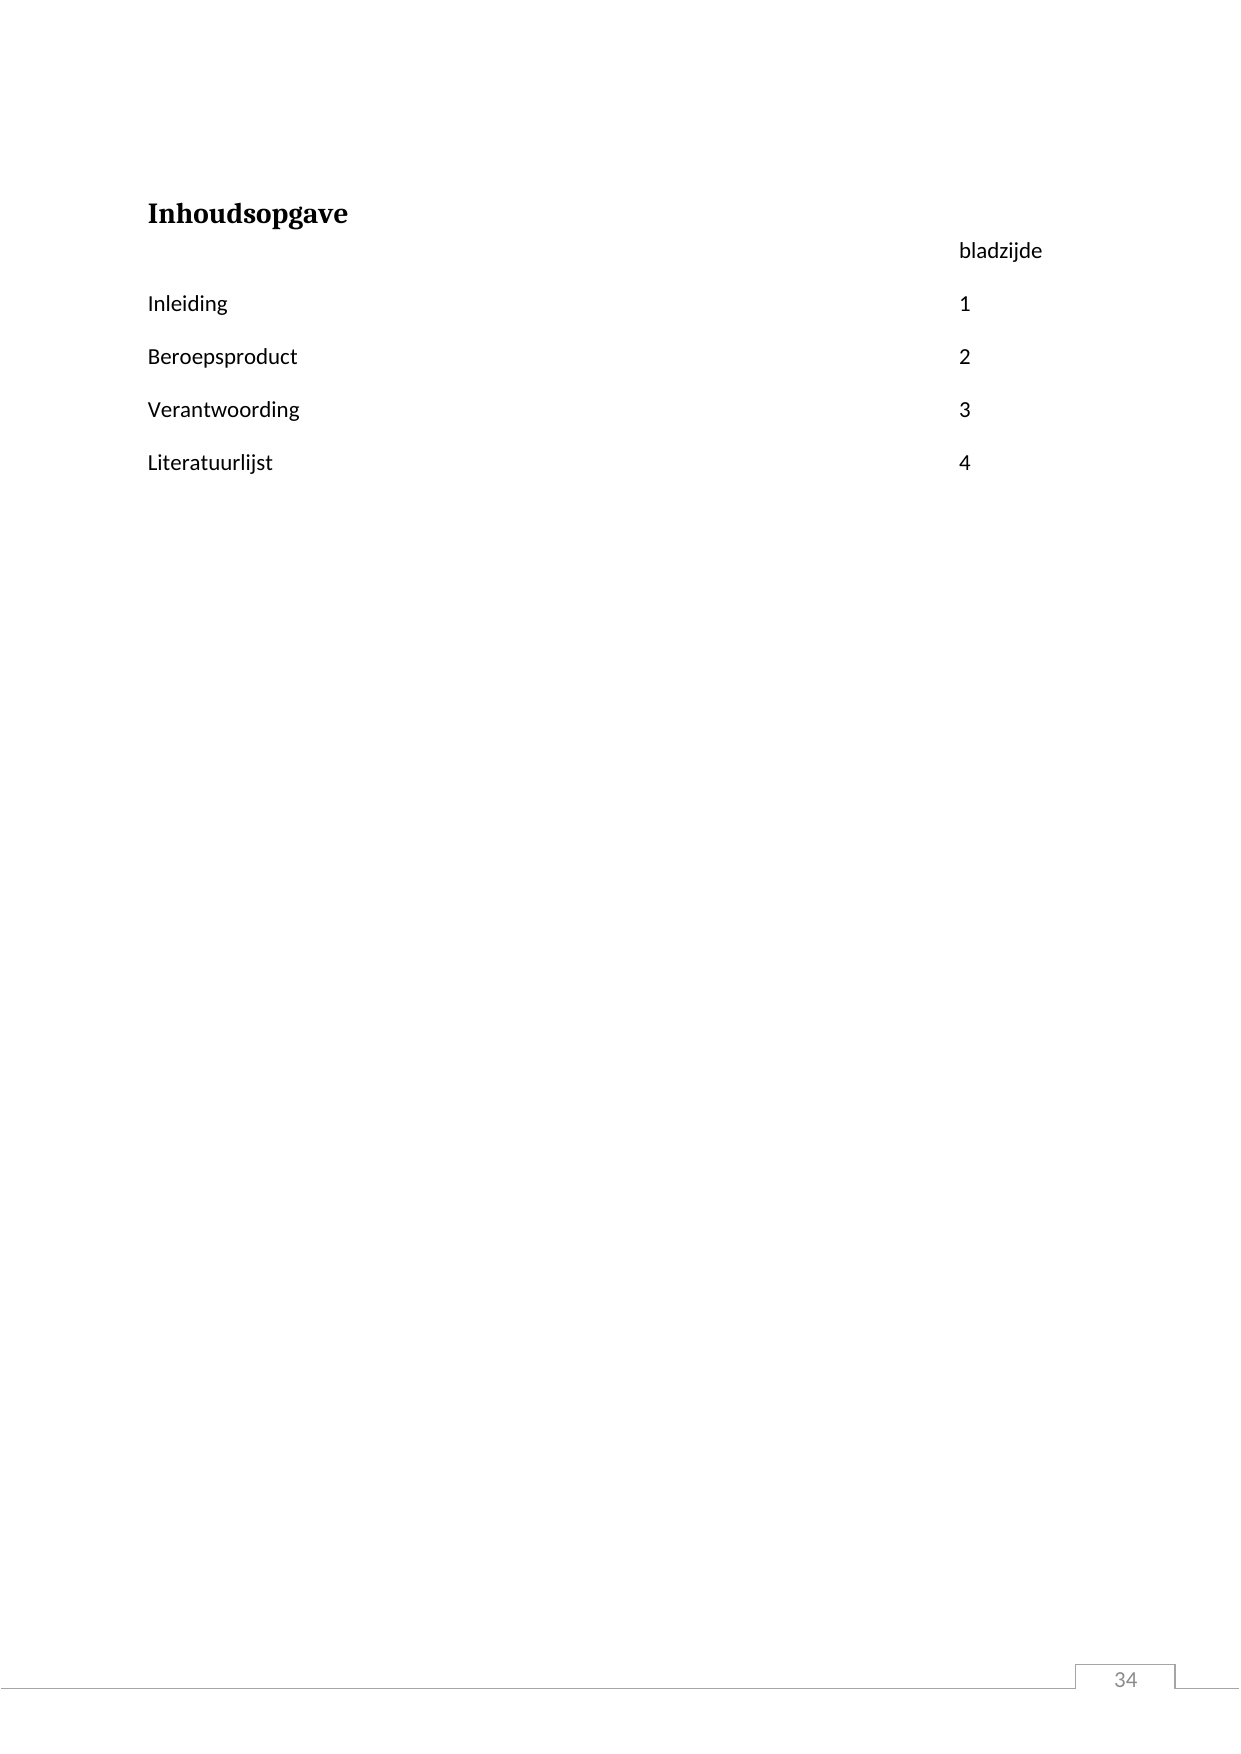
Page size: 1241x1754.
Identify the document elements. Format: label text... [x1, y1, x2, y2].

text Verantwoording 3 [148, 395, 1093, 423]
text Inleiding 1 [148, 289, 1093, 317]
text Beroepsproduct 2 [148, 342, 1093, 370]
text Literatuurlijst 4 [148, 448, 1093, 476]
subtitle Inhoudsopgave [148, 198, 1093, 231]
text bladzijde [148, 236, 1093, 264]
